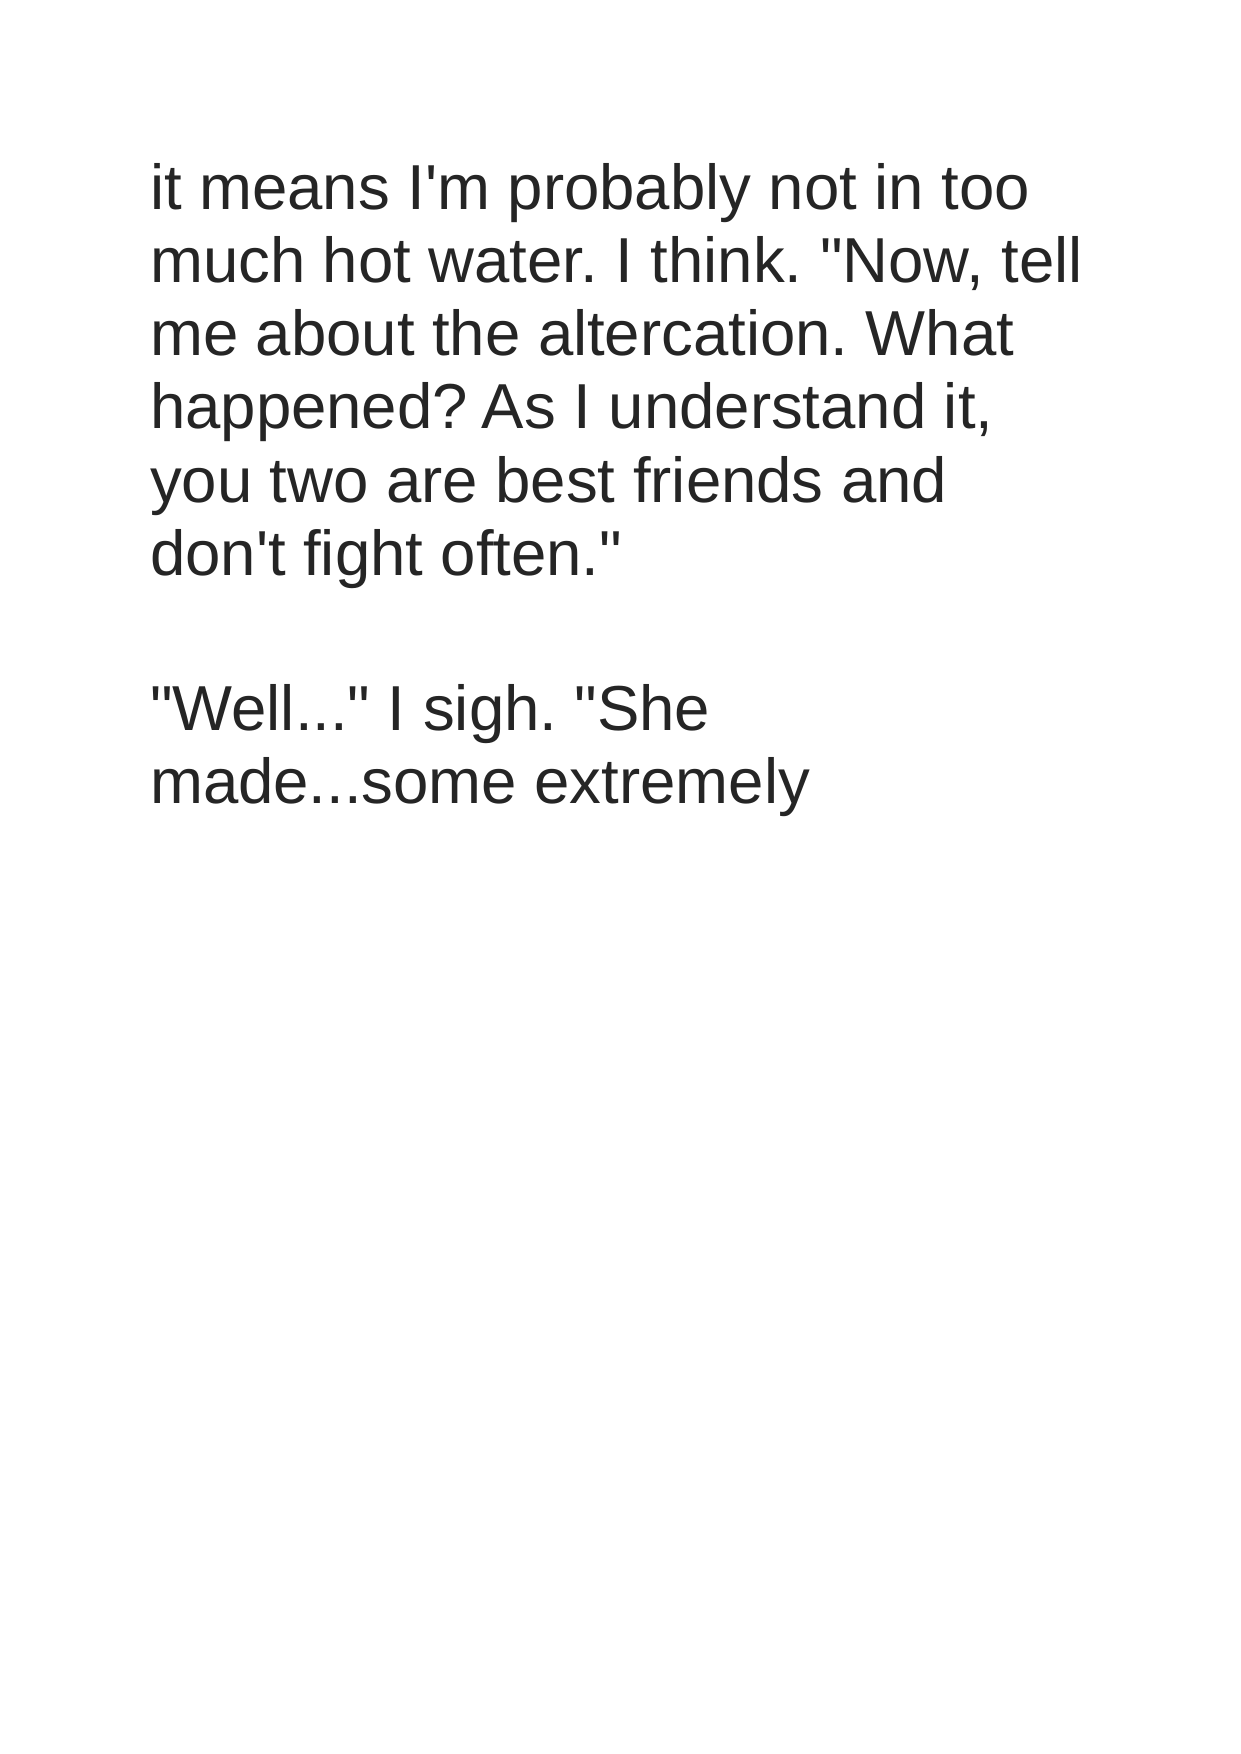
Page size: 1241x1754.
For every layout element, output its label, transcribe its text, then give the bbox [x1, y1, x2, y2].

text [150, 150, 1090, 589]
text "Well..." I sigh. "She made...some extremely [150, 671, 1090, 817]
